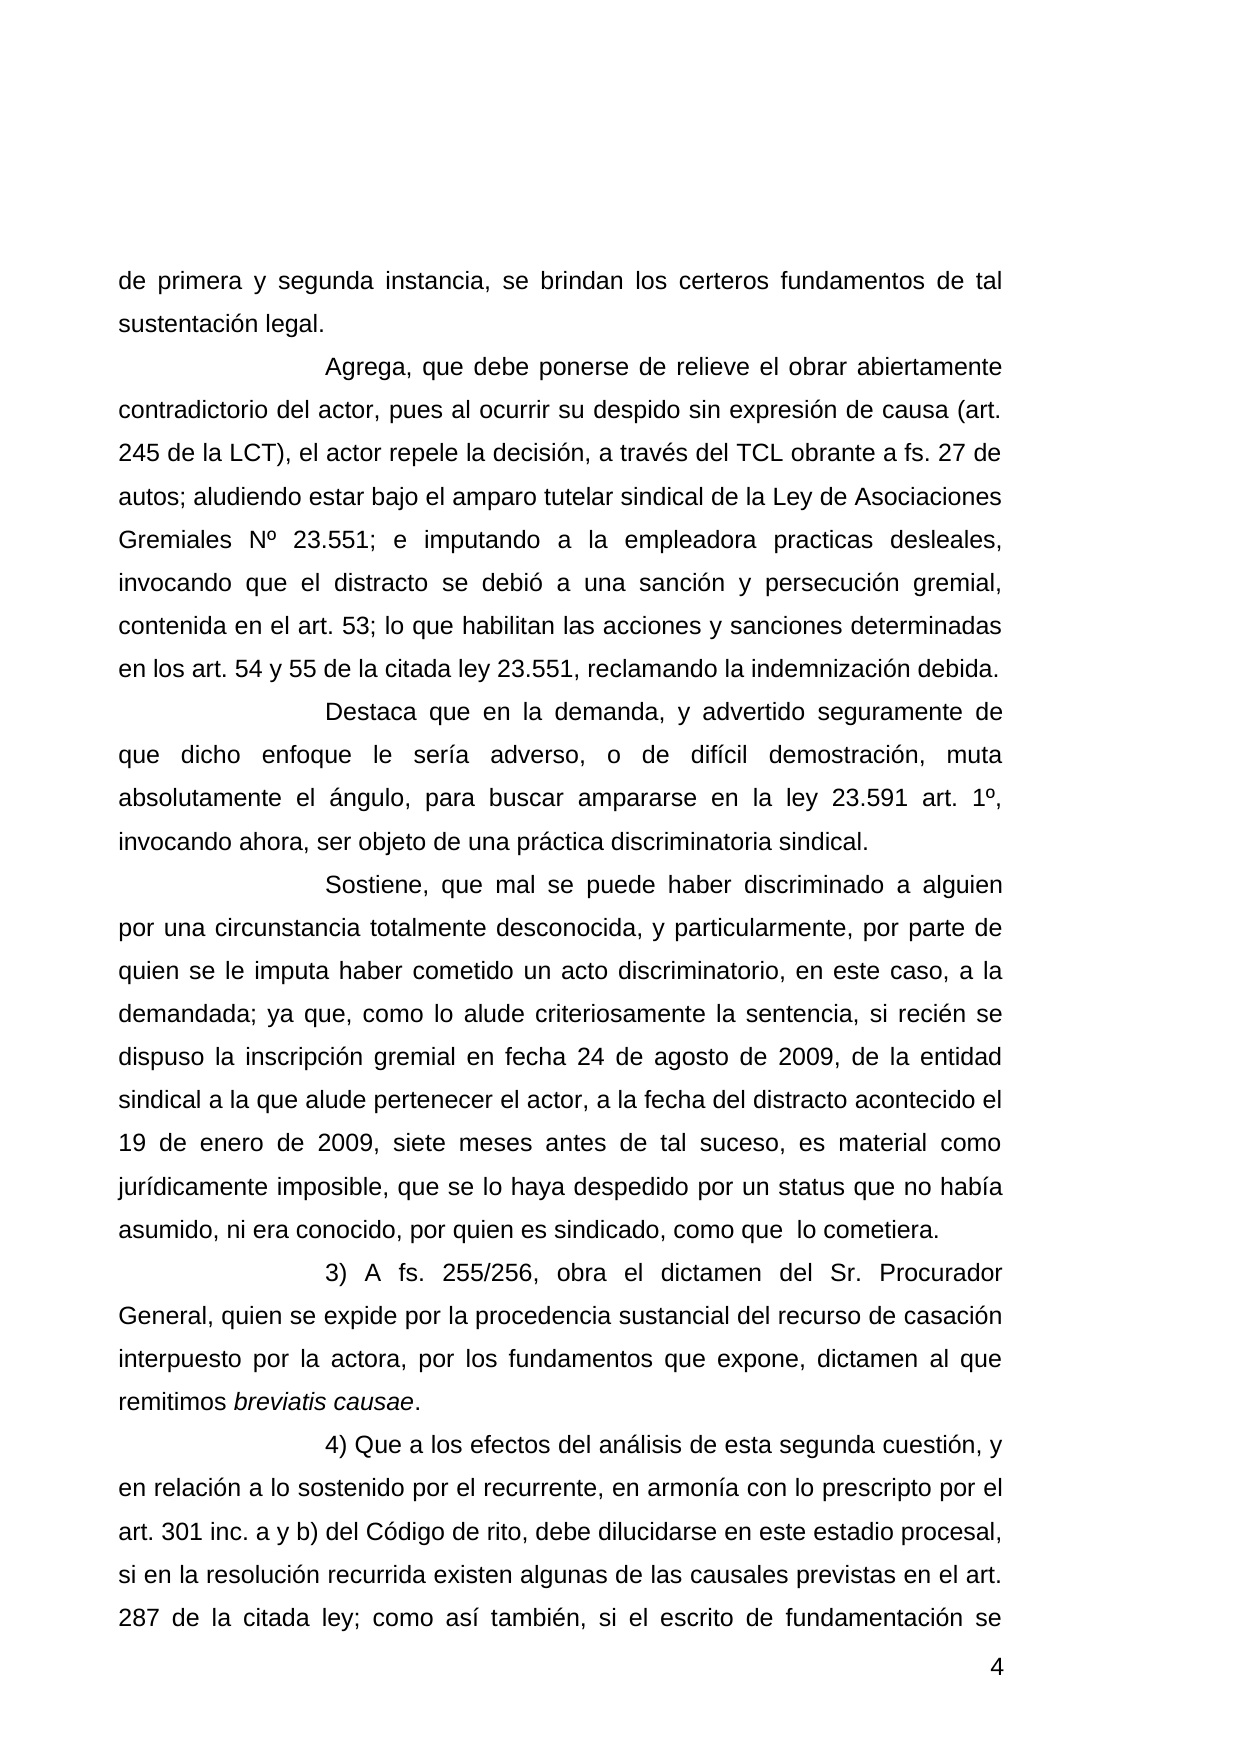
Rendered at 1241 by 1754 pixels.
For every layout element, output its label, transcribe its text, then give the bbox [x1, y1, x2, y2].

text Destaca que en la demanda, y advertido seguramente de que dicho enfoque le sería adverso, o de difícil demostración, muta absolutamente el ángulo, para buscar ampararse en la ley 23.591 art. 1º, invocando ahora, ser objeto de una práctica discriminatoria sindical. [118, 697, 1004, 855]
text Sostiene, que mal se puede haber discriminado a alguien por una circunstancia totalmente desconocida, y particularmente, por parte de quien se le imputa haber cometido un acto discriminatorio, en este caso, a la demandada; ya que, como lo alude criteriosamente la sentencia, si recién se dispuso la inscripción gremial en fecha 24 de agosto de 2009, de la entidad sindical a la que alude pertenecer el actor, a la fecha del distracto acontecido el 19 de enero de 2009, siete meses antes de tal suceso, es material como jurídicamente imposible, que se lo haya despedido por un status que no había asumido, ni era conocido, por quien es sindicado, como que lo cometiera. [118, 869, 1004, 1243]
text 3) A fs. 255/256, obra el dictamen del Sr. Procurador General, quien se expide por la procedencia sustancial del recurso de casación interpuesto por la actora, por los fundamentos que expone, dictamen al que remitimos breviatis causae. [118, 1258, 1004, 1416]
text Agrega, que debe ponerse de relieve el obrar abiertamente contradictorio del actor, pues al ocurrir su despido sin expresión de causa (art. 245 de la LCT), el actor repele la decisión, a través del TCL obrante a fs. 27 de autos; aludiendo estar bajo el amparo tutelar sindical de la Ley de Asociaciones Gremiales Nº 23.551; e imputando a la empleadora practicas desleales, invocando que el distracto se debió a una sanción y persecución gremial, contenida en el art. 53; lo que habilitan las acciones y sanciones determinadas en los art. 54 y 55 de la citada ley 23.551, reclamando la indemnización debida. [118, 352, 1004, 683]
